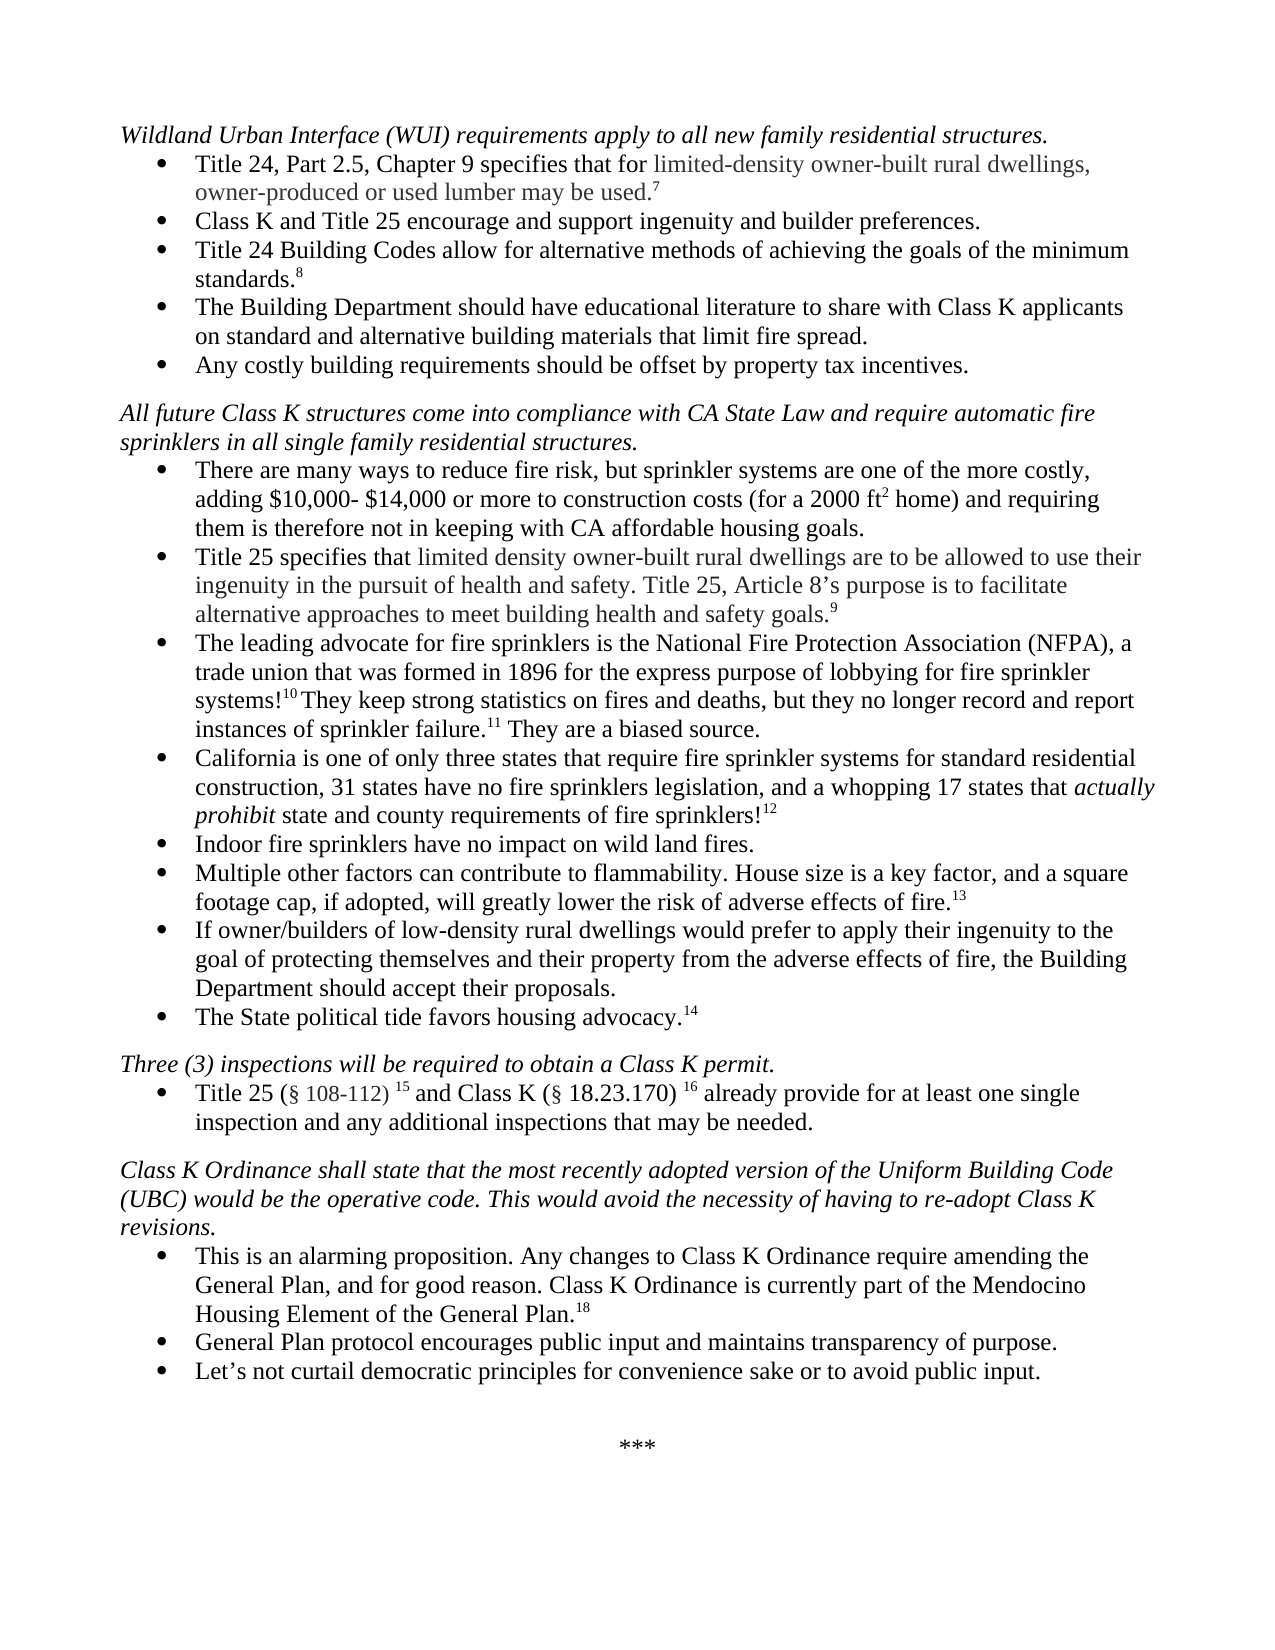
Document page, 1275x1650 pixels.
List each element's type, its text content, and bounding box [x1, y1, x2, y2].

list Any costly building requirements should be offset by property tax incentives. [157, 350, 1155, 379]
list There are many ways to reduce fire risk, but sprinkler systems are one of the more costly, adding $10,000- $14,000 or more to construction costs (for a 2000 ft2 home) and requiring them is therefore not in keeping with CA affordable housing goals. [157, 455, 1155, 542]
list The Building Department should have educational literature to share with Class K applicants on standard and alternative building materials that limit fire spread. [157, 292, 1155, 350]
text Three (3) inspections will be required to obtain a Class K permit. [120, 1049, 1155, 1078]
list Title 25 specifies that limited density owner-built rural dwellings are to be allowed to use their ingenuity in the pursuit of health and safety. Title 25, Article 8’s purpose is to facilitate alternative approaches to meet building health and safety goals.9 [157, 542, 1155, 628]
list Let’s not curtail democratic principles for convenience sake or to avoid public input. [157, 1356, 1155, 1385]
list General Plan protocol encourages public input and maintains transparency of purpose. [157, 1327, 1155, 1356]
list The State political tide favors housing advocacy.14 [157, 1002, 1155, 1030]
list Title 25 (§ 108-112) 15 and Class K (§ 18.23.170) 16 already provide for at least one single inspection and any additional inspections that may be needed. [157, 1078, 1155, 1136]
list California is one of only three states that require fire sprinkler systems for standard residential construction, 31 states have no fire sprinklers legislation, and a whopping 17 states that actually prohibit state and county requirements of fire sprinklers!12 [157, 743, 1155, 829]
list Title 24 Building Codes allow for alternative methods of achieving the goals of the minimum standards.8 [157, 235, 1155, 292]
text All future Class K structures come into compliance with CA State Law and require automatic fire sprinklers in all single family residential structures. [120, 398, 1155, 455]
list Indoor fire sprinklers have no impact on wild land fires. [157, 829, 1155, 858]
text *** [120, 1433, 1155, 1462]
list Title 24, Part 2.5, Chapter 9 specifies that for limited-density owner-built rural dwellings, owner-produced or used lumber may be used.7 [157, 149, 1155, 206]
list This is an alarming proposition. Any changes to Class K Ordinance require amending the General Plan, and for good reason. Class K Ordinance is currently part of the Mendocino Housing Element of the General Plan.18 [157, 1241, 1155, 1327]
list Class K and Title 25 encourage and support ingenuity and builder preferences. [157, 206, 1155, 235]
list If owner/builders of low-density rural dwellings would prefer to apply their ingenuity to the goal of protecting themselves and their property from the adverse effects of fire, the Building Department should accept their proposals. [157, 915, 1155, 1002]
text Wildland Urban Interface (WUI) requirements apply to all new family residential structures. [120, 120, 1155, 149]
list Multiple other factors can contribute to flammability. House size is a key factor, and a square footage cap, if adopted, will greatly lower the risk of adverse effects of fire.13 [157, 858, 1155, 915]
list The leading advocate for fire sprinklers is the National Fire Protection Association (NFPA), a trade union that was formed in 1896 for the express purpose of lobbying for fire sprinkler systems!10 They keep strong statistics on fires and deaths, but they no longer record and report instances of sprinkler failure.11 They are a biased source. [157, 628, 1155, 743]
text Class K Ordinance shall state that the most recently adopted version of the Uniform Building Code (UBC) would be the operative code. This would avoid the necessity of having to re-adopt Class K revisions. [120, 1155, 1155, 1241]
